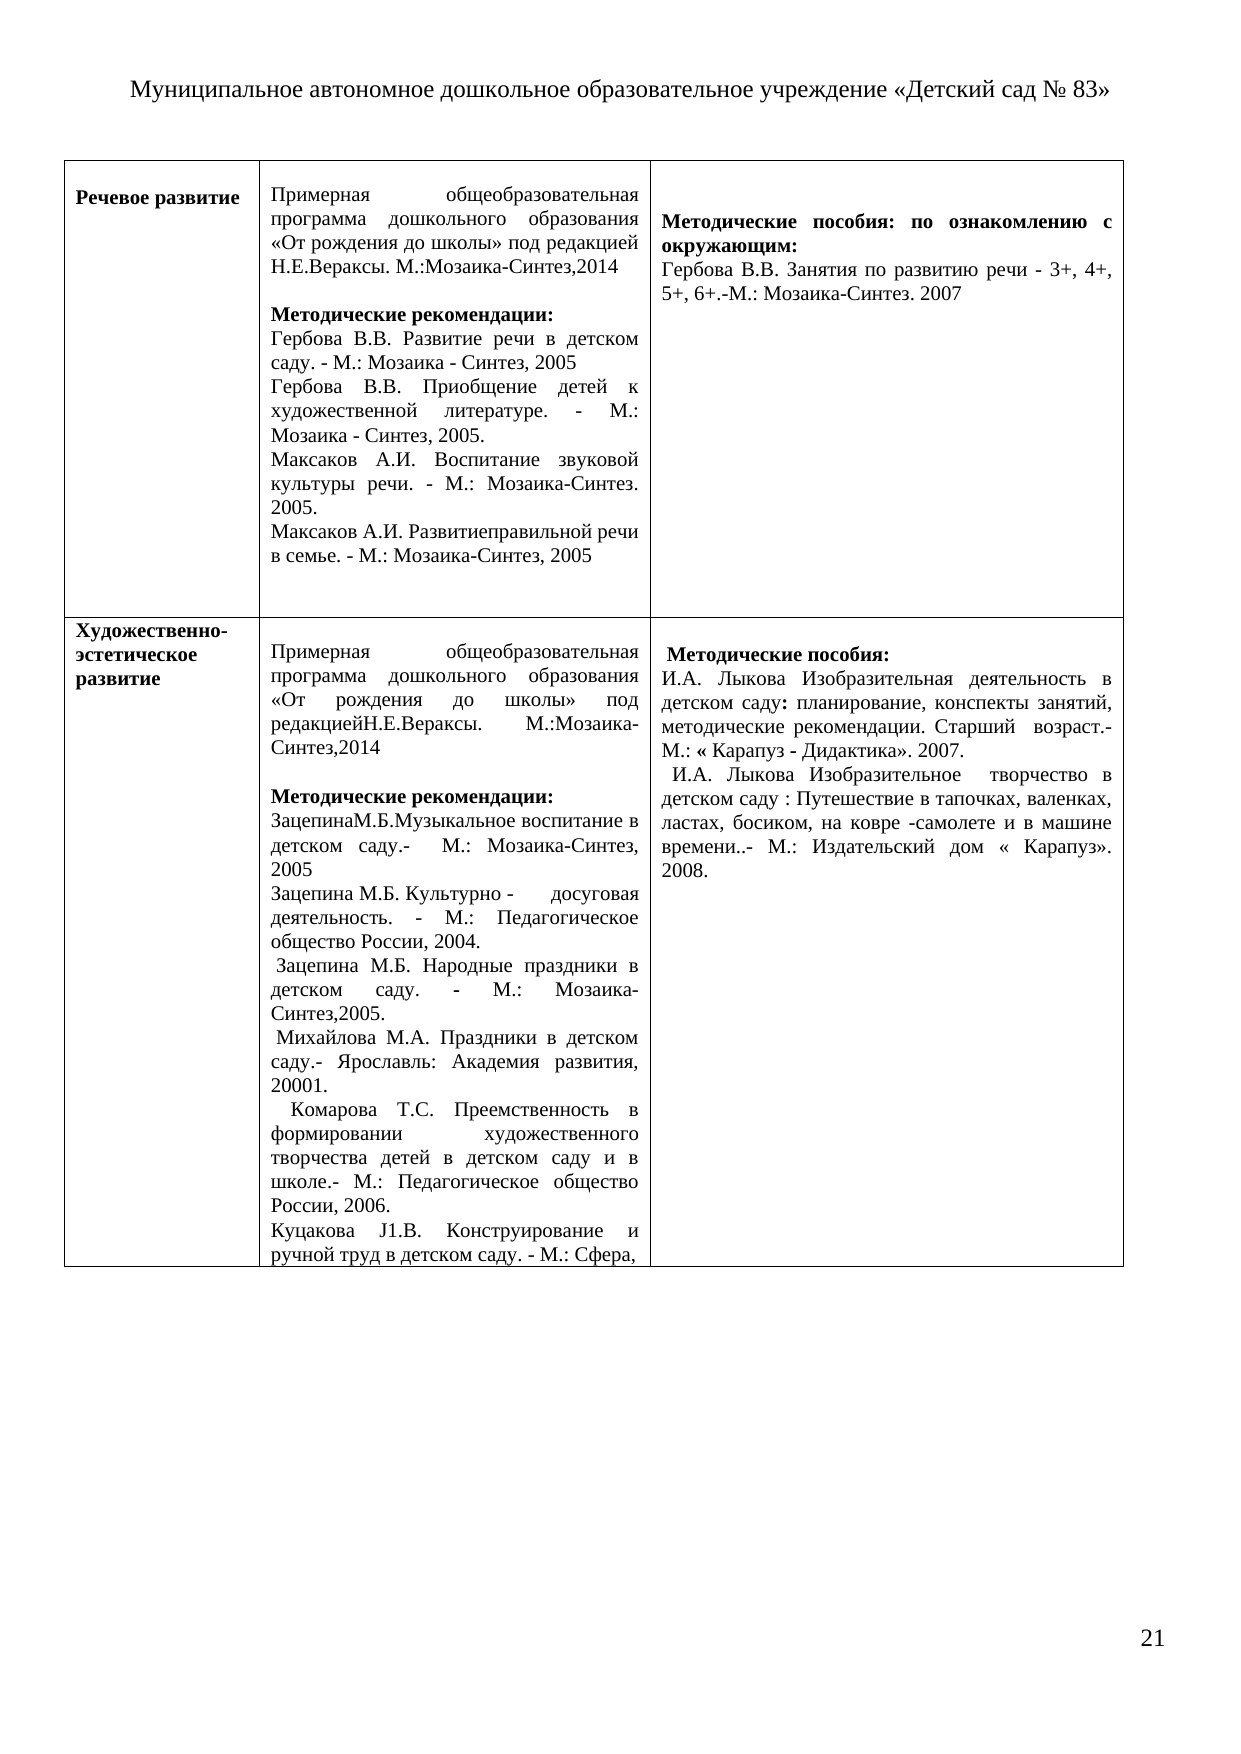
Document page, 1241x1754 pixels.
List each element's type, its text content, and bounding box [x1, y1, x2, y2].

table_cell Методические пособия: по ознакомлению с окружающим: Гербова В.В. Занятия по развитию речи - 3+, 4+, 5+, 6+.-М.: Мозаика-Синтез. 2007 [651, 161, 1123, 617]
table_cell Примерная общеобразовательная программа дошкольного образования «От рождения до школы» под редакцией Н.Е.Вераксы. М.:Мозаика-Синтез,2014 Методические рекомендации: Гербова В.В. Развитие речи в детском саду. - М.: Мозаика - Синтез, 2005 Гербова В.В. Приобщение детей к художественной литературе. - М.: Мозаика - Синтез, 2005. Максаков А.И. Воспитание звуковой культуры речи. - М.: Мозаика-Синтез. 2005. Максаков А.И. Развитиеправильной речи в семье. - М.: Мозаика-Синтез, 2005 [260, 161, 650, 617]
table_cell Методические пособия: И.А. Лыкова Изобразительная деятельность в детском саду: планирование, конспекты занятий, методические рекомендации. Старший возраст.- М.: « Карапуз - Дидактика». 2007. И.А. Лыкова Изобразительное творчество в детском саду : Путешествие в тапочках, валенках, ластах, босиком, на ковре -самолете и в машине времени..- М.: Издательский дом « Карапуз». 2008. [651, 618, 1123, 1266]
table_cell Художественно- эстетическое развитие [65, 618, 259, 1266]
table_cell Примерная общеобразовательная программа дошкольного образования «От рождения до школы» под редакциейН.Е.Вераксы. М.:Мозаика-Синтез,2014 Методические рекомендации: ЗацепинаМ.Б.Музыкальное воспитание в детском саду.- М.: Мозаика-Синтез, 2005 Зацепина М.Б. Культурно - досуговая деятельность. - М.: Педагогическое общество России, 2004. Зацепина М.Б. Народные праздники в детском саду. - М.: Мозаика-Синтез,2005. Михайлова М.А. Праздники в детском саду.- Ярославль: Академия развития, 20001. Комарова Т.С. Преемственность в формировании художественного творчества детей в детском саду и в школе.- М.: Педагогическое общество России, 2006. Куцакова J1.B. Конструирование и ручной труд в детском саду. - М.: Сфера, [260, 618, 650, 1266]
table_cell Речевое развитие [65, 161, 259, 617]
